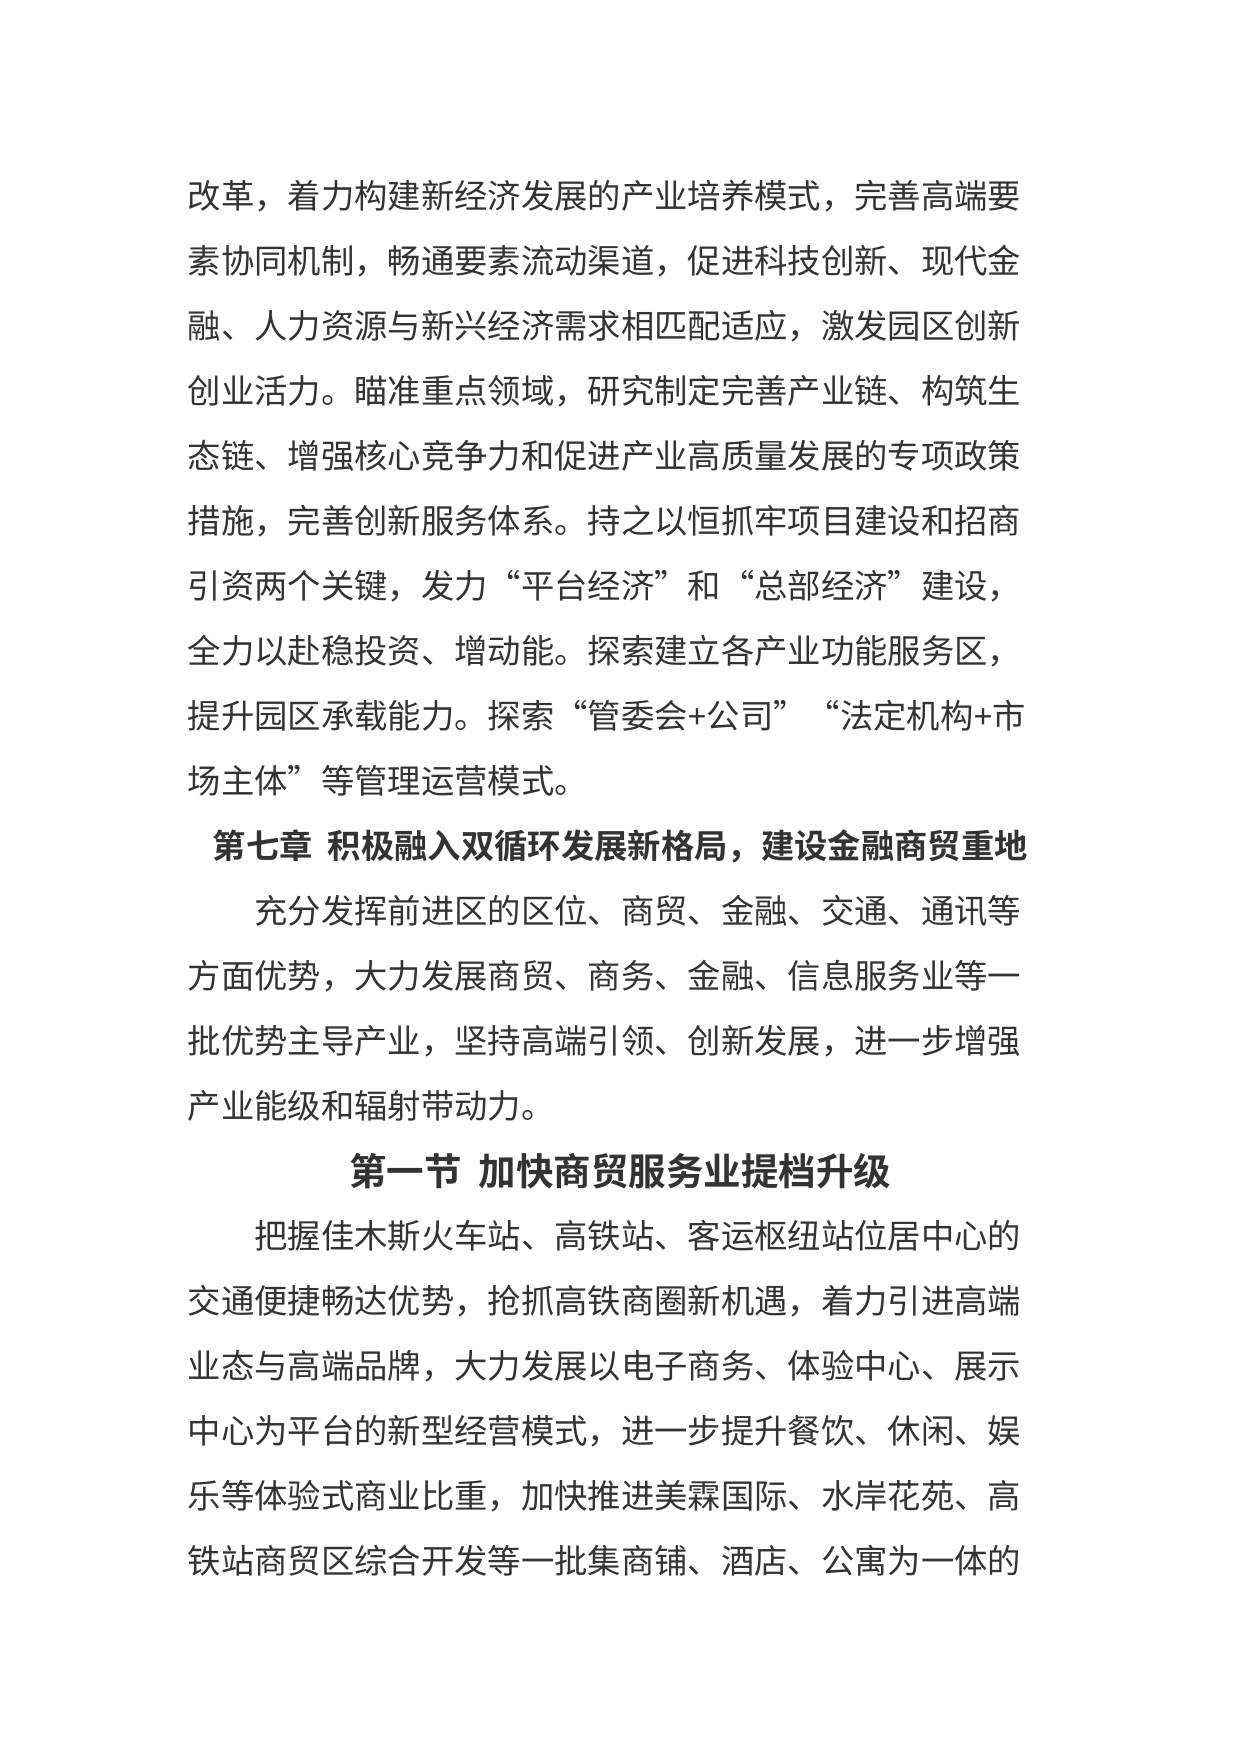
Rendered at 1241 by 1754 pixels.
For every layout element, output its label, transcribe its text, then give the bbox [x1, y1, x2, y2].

text 充分发挥前进区的区位、商贸、金融、交通、通讯等方面优势，大力发展商贸、商务、金融、信息服务业等一批优势主导产业，坚持高端引领、创新发展，进一步增强产业能级和辐射带动力。 [187, 877, 1053, 1137]
subtitle 第七章 积极融入双循环发展新格局，建设金融商贸重地 [187, 812, 1053, 877]
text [187, 162, 1053, 812]
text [187, 1202, 1053, 1592]
subtitle 第一节 加快商贸服务业提档升级 [187, 1137, 1053, 1202]
